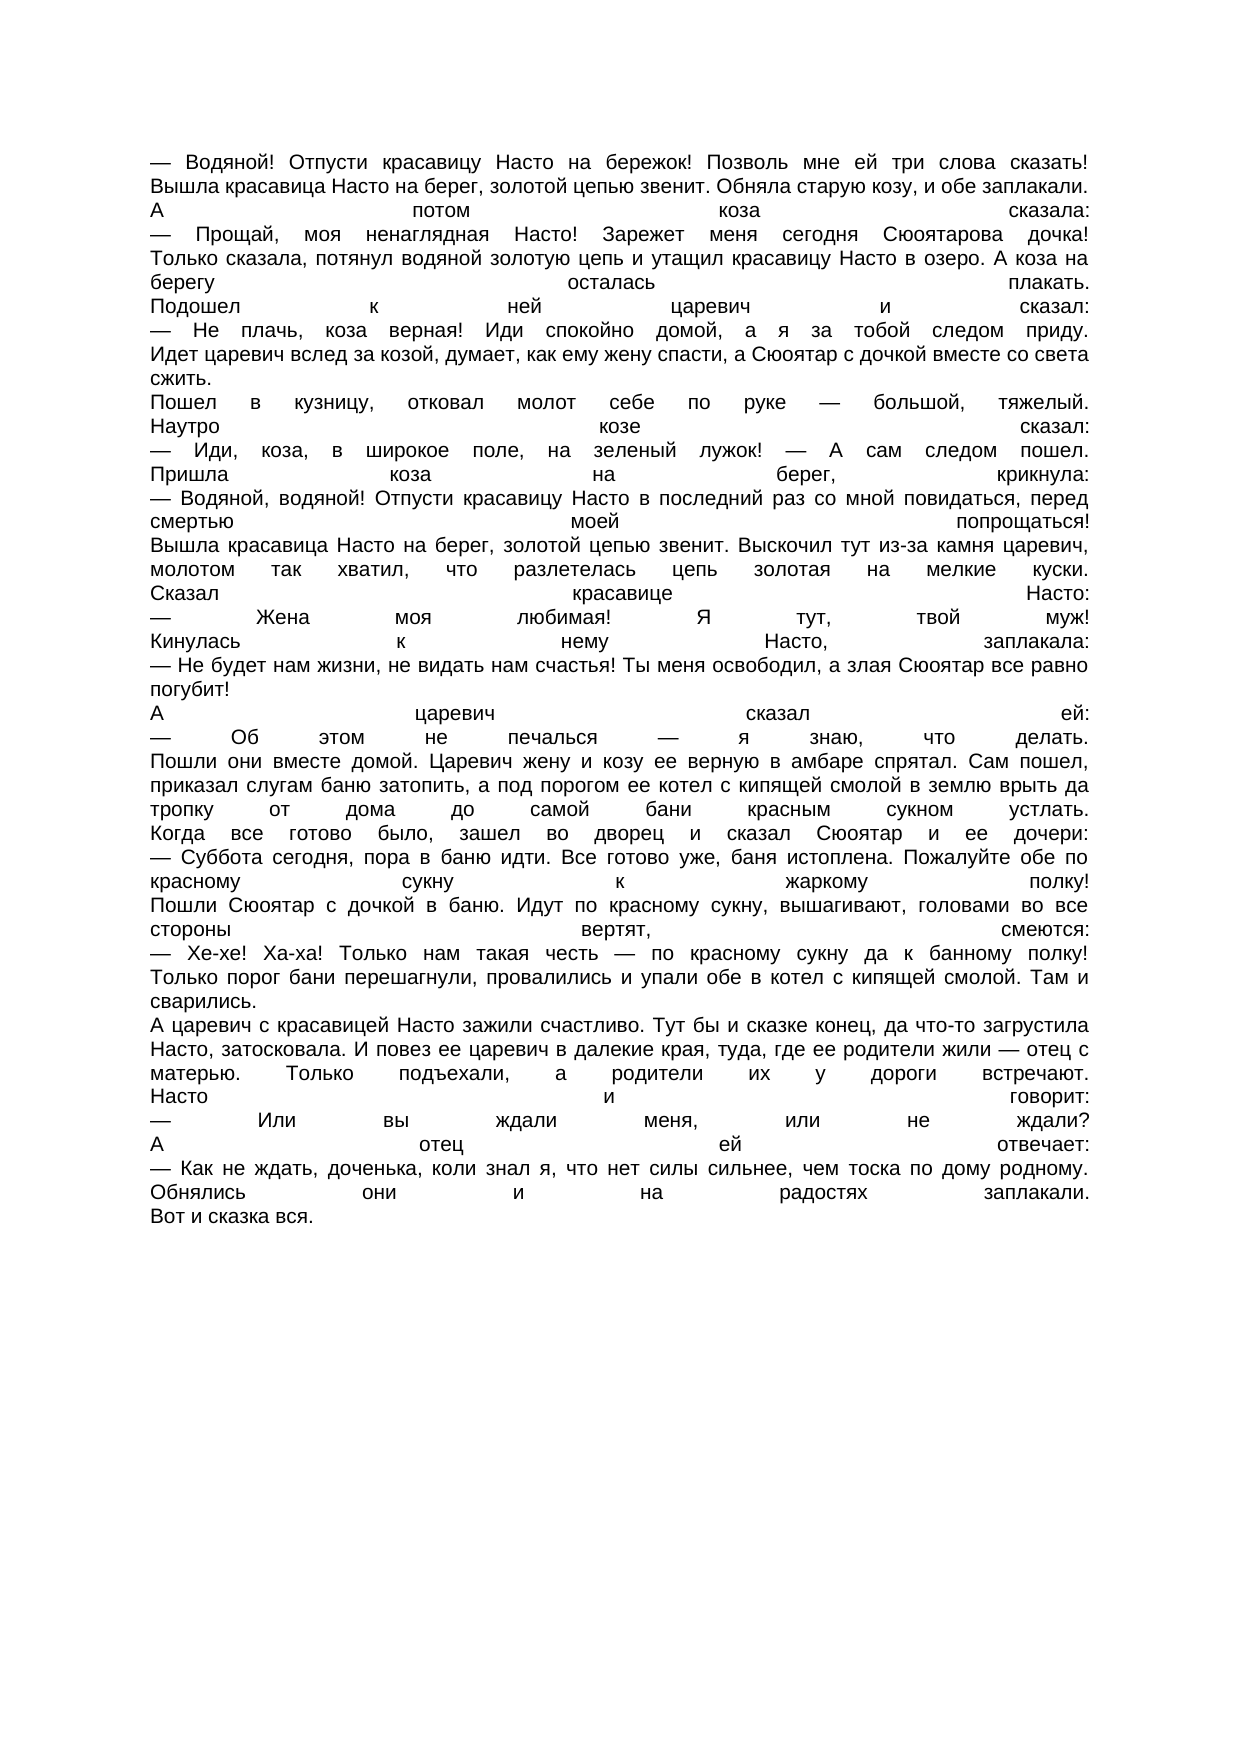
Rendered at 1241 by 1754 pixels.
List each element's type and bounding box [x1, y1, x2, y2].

text [150, 150, 1090, 1228]
